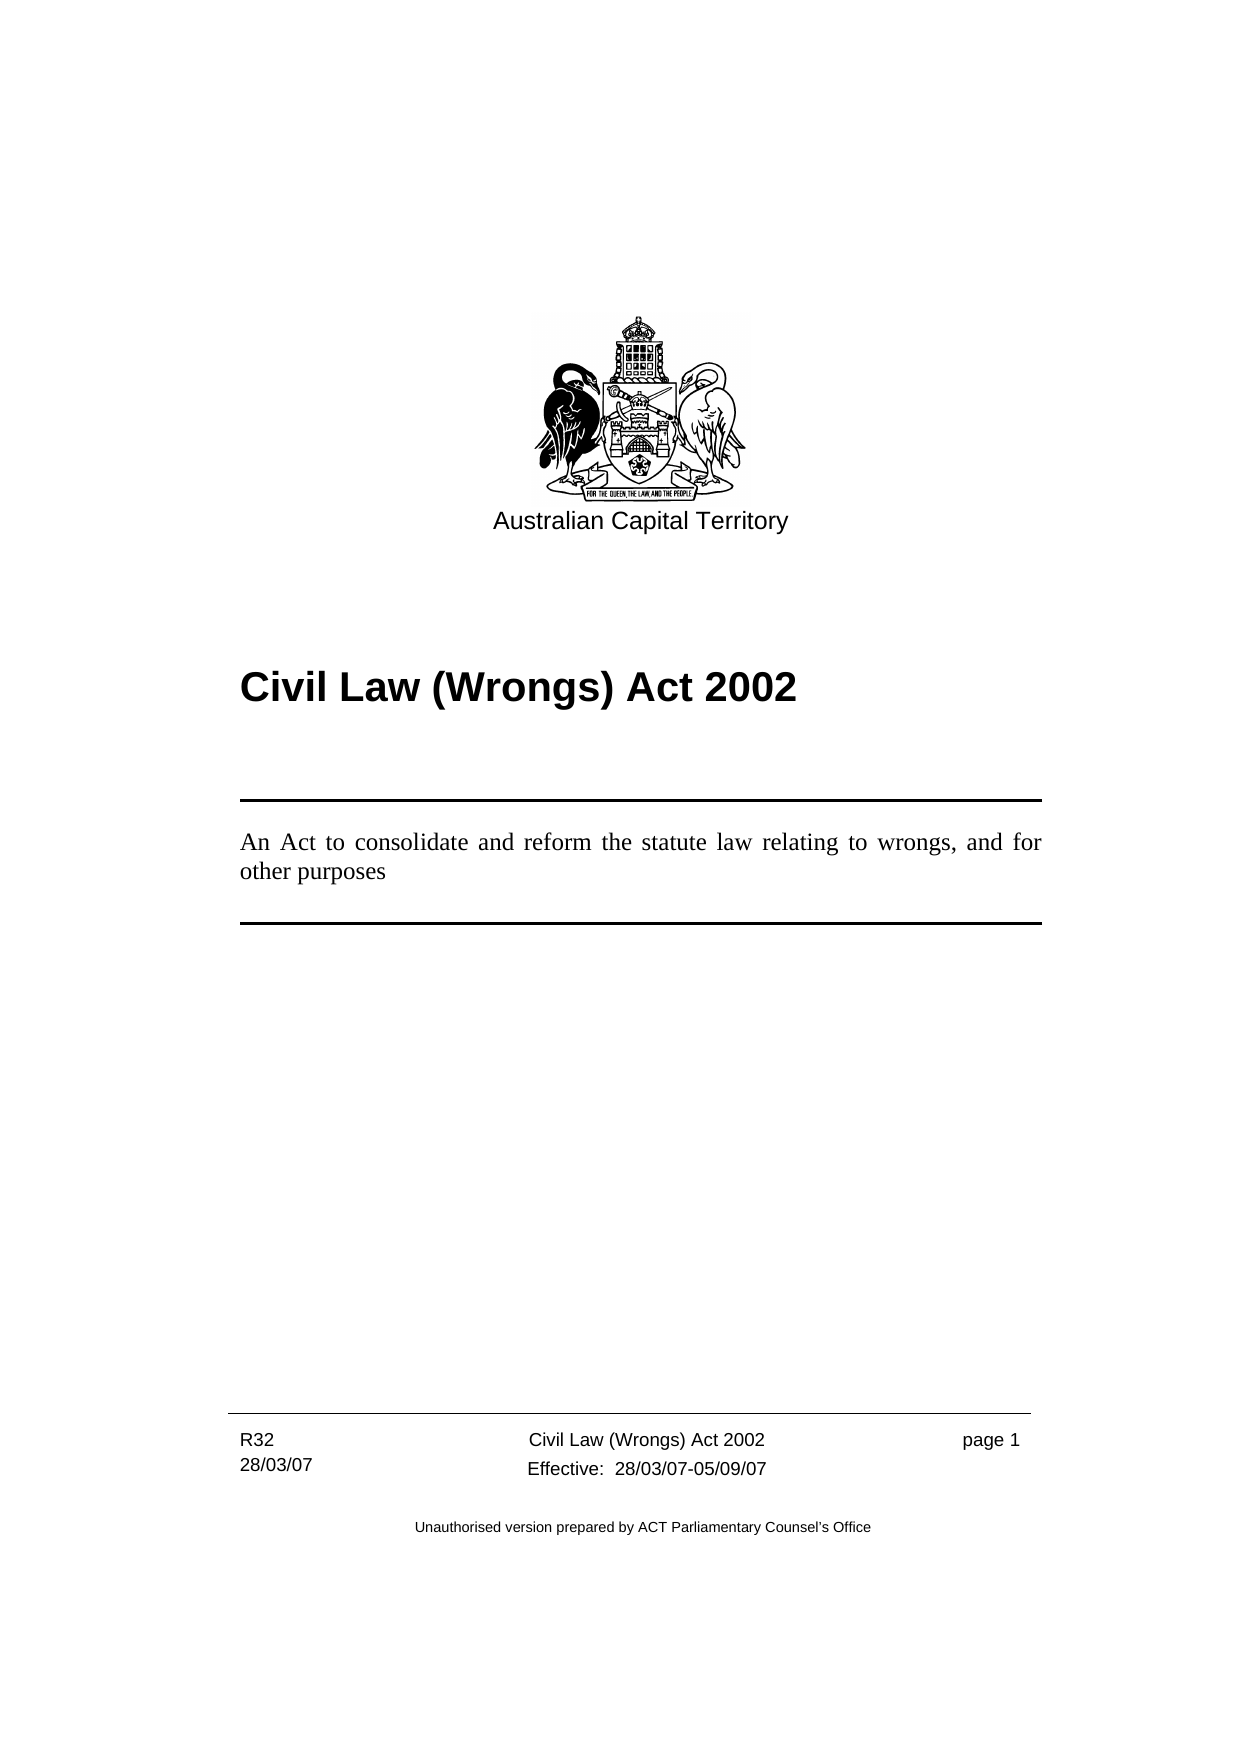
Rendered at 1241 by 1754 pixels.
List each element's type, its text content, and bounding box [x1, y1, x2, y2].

title An Act to consolidate and reform the statute law relating to wrongs, and for other purposes [239, 827, 1042, 884]
text Civil Law (Wrongs) Act 2002 [239, 662, 1042, 710]
text Australian Capital Territory [239, 506, 1042, 535]
picture [531, 312, 751, 507]
